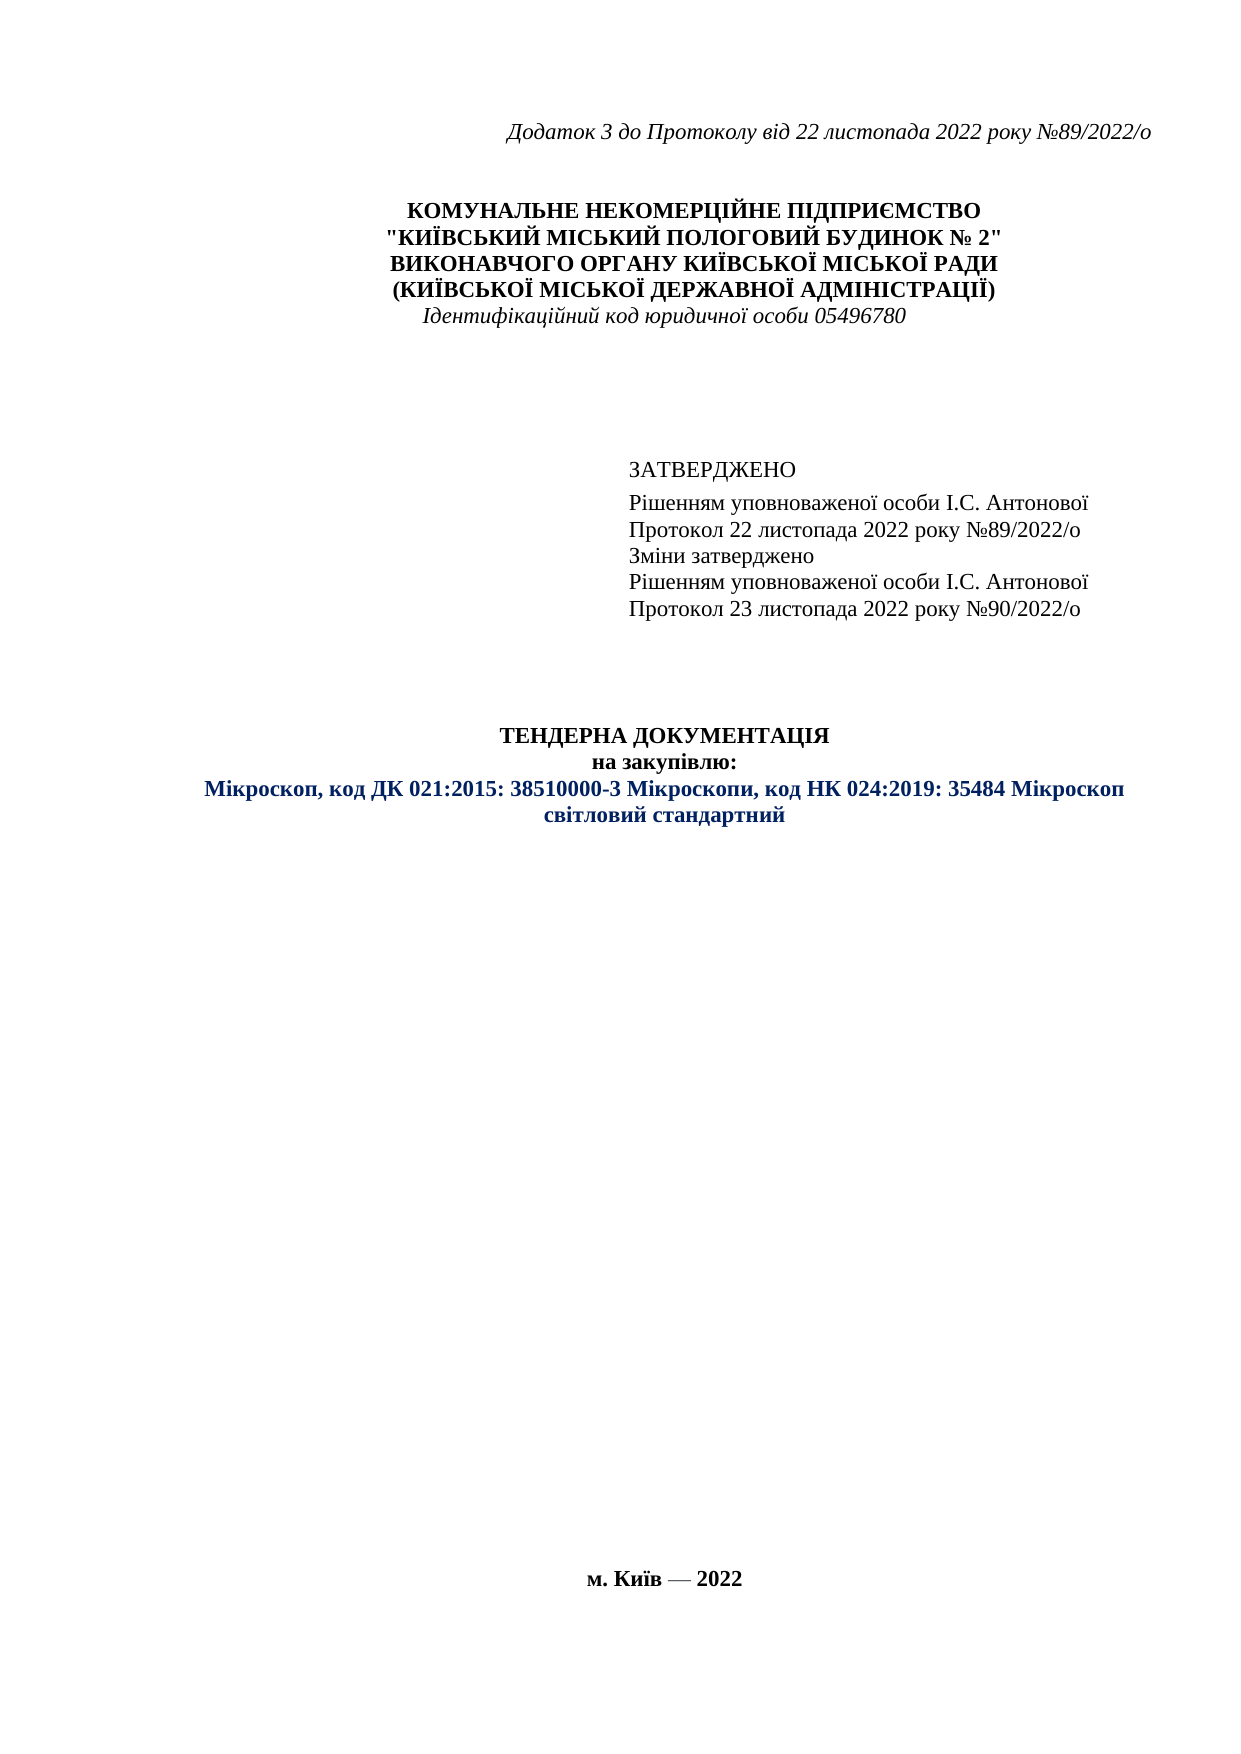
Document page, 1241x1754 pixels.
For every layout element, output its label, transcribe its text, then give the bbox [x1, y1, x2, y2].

text "КИЇВСЬКИЙ МІСЬКИЙ ПОЛОГОВИЙ БУДИНОК № 2" [177, 223, 1152, 250]
text КОМУНАЛЬНЕ НЕКОМЕРЦІЙНЕ ПІДПРИЄМСТВО [177, 197, 1152, 223]
text ВИКОНАВЧОГО ОРГАНУ КИЇВСЬКОЇ МІСЬКОЇ РАДИ [177, 250, 1152, 276]
text Ідентифікаційний код юридичної особи 05496780 [177, 303, 1152, 329]
text (КИЇВСЬКОЇ МІСЬКОЇ ДЕРЖАВНОЇ АДМІНІСТРАЦІЇ) [177, 276, 1152, 303]
text Додаток 3 до Протоколу від 22 листопада 2022 року №89/2022/о [177, 118, 1152, 144]
text ТЕНДЕРНА ДОКУМЕНТАЦІЯ [177, 722, 1152, 748]
text м. Київ — 2022 [177, 1565, 668, 1592]
text на закупівлю: [177, 748, 1152, 775]
table_header ЗАТВЕРДЖЕНО [618, 456, 1133, 489]
table_cell Рішенням уповноваженої особи І.С. Антонової Протокол 22 листопада 2022 року №89/2022/о Зміни затверджено Рішенням уповноваженої особи І.С. Антонової Протокол 23 листопада 2022 року №90/2022/о [618, 489, 1133, 647]
text м. Київ — 2022 [691, 1565, 1152, 1592]
text Мікроскоп, код ДК 021:2015: 38510000-3 Мікроскопи, код НК 024:2019: 35484 Мікроскоп світловий стандартний [177, 775, 1152, 827]
